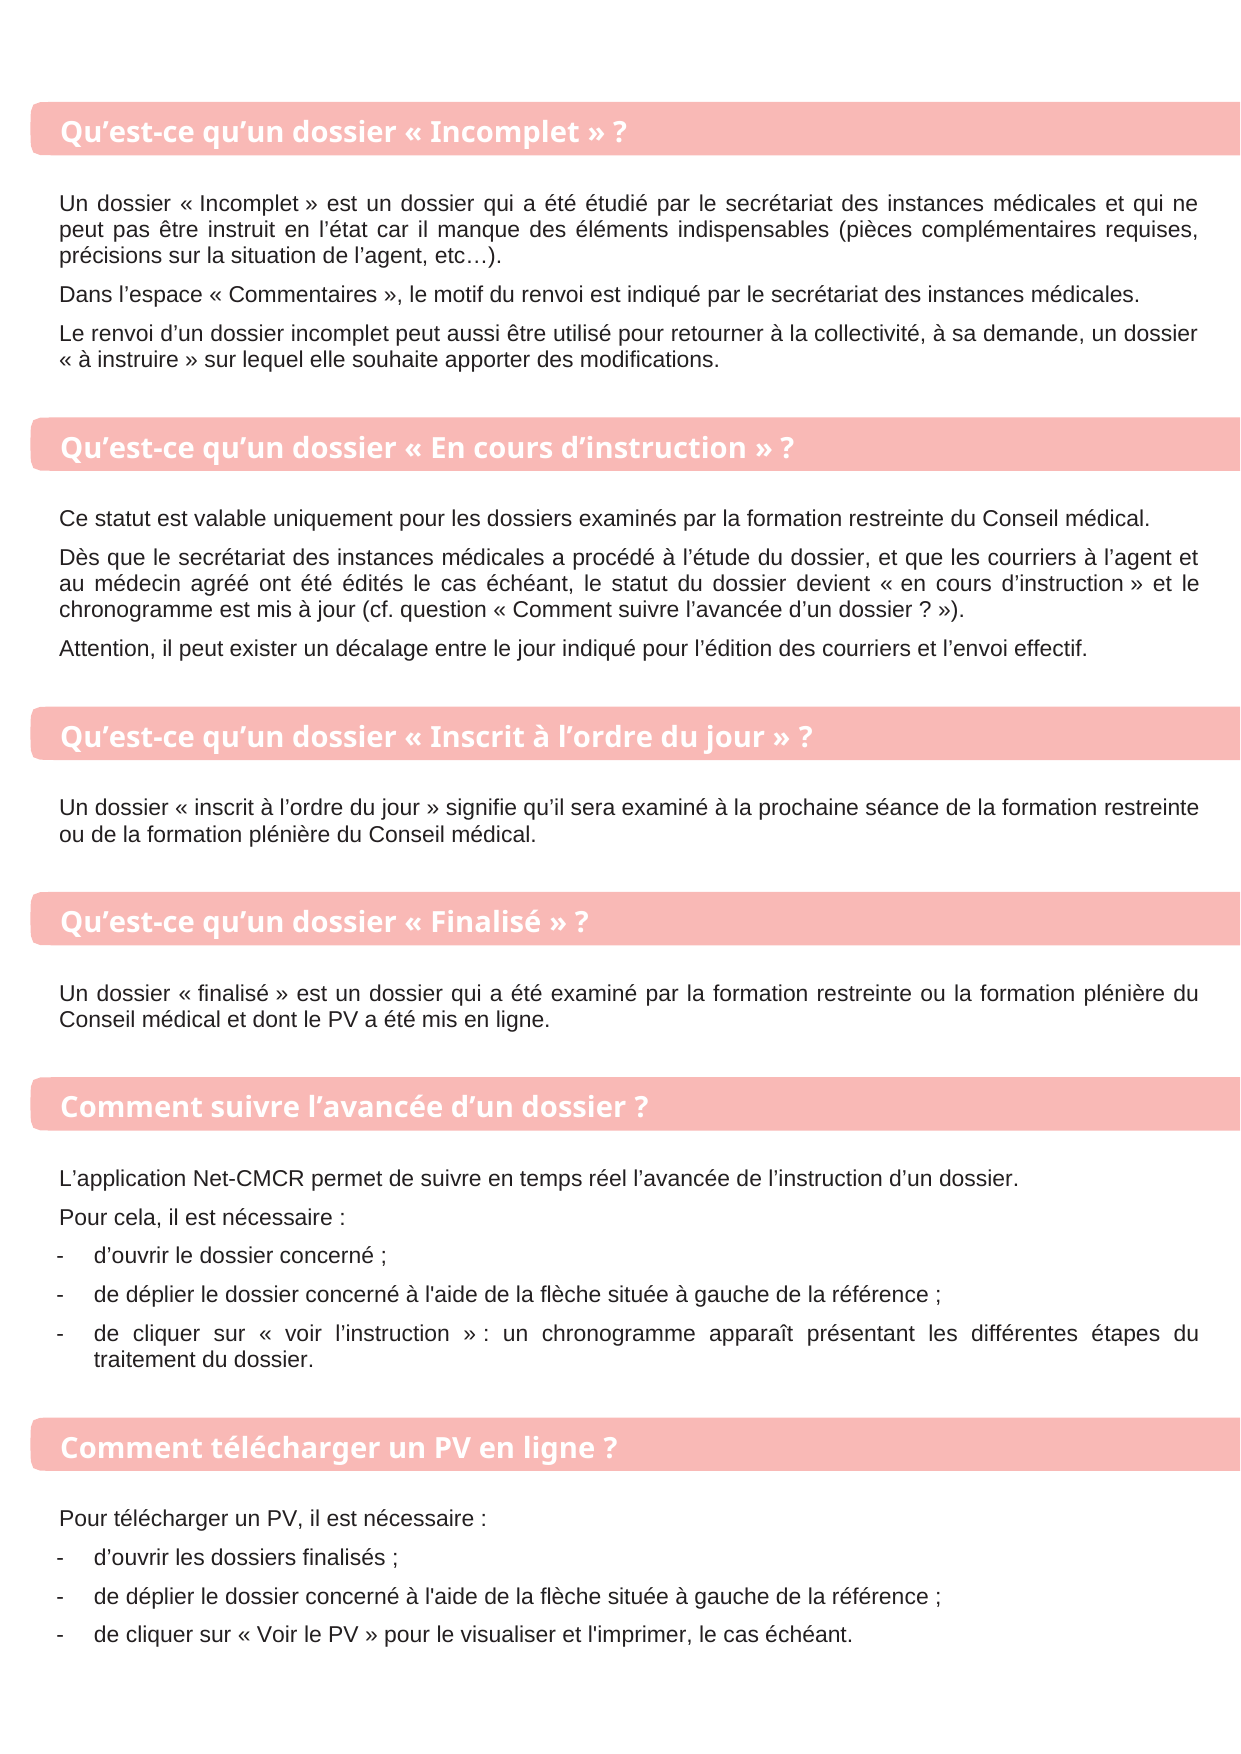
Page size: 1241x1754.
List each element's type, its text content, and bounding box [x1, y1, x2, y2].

text Un dossier « inscrit à l’ordre du jour » signifie qu’il sera examiné à la prochaine séance de la formation restreinte ou de la formation plénière du Conseil médical. [59, 794, 1199, 847]
list d’ouvrir le dossier concerné ; [56, 1242, 1199, 1269]
list de déplier le dossier concerné à l'aide de la flèche située à gauche de la référence ; [56, 1583, 1199, 1609]
list de déplier le dossier concerné à l'aide de la flèche située à gauche de la référence ; [56, 1281, 1199, 1307]
text Ce statut est valable uniquement pour les dossiers examinés par la formation restreinte du Conseil médical. [59, 505, 1199, 531]
text L’application Net-CMCR permet de suivre en temps réel l’avancée de l’instruction d’un dossier. [59, 1165, 1199, 1191]
list de cliquer sur « Voir le PV » pour le visualiser et l'imprimer, le cas échéant. [56, 1621, 1199, 1648]
text Dans l’espace « Commentaires », le motif du renvoi est indiqué par le secrétariat des instances médicales. [59, 281, 1199, 307]
text Attention, il peut exister un décalage entre le jour indiqué pour l’édition des courriers et l’envoi effectif. [59, 635, 1199, 662]
text Dès que le secrétariat des instances médicales a procédé à l’étude du dossier, et que les courriers à l’agent et au médecin agréé ont été édités le cas échéant, le statut du dossier devient « en cours d’instruction » et le chronogramme est mis à jour (cf. question « Comment suivre l’avancée d’un dossier ? »). [59, 544, 1199, 623]
text Un dossier « finalisé » est un dossier qui a été examiné par la formation restreinte ou la formation plénière du Conseil médical et dont le PV a été mis en ligne. [59, 979, 1199, 1032]
text Pour télécharger un PV, il est nécessaire : [59, 1505, 1199, 1531]
text Un dossier « Incomplet » est un dossier qui a été étudié par le secrétariat des instances médicales et qui ne peut pas être instruit en l’état car il manque des éléments indispensables (pièces complémentaires requises, précisions sur la situation de l’agent, etc…). [59, 189, 1199, 268]
text Le renvoi d’un dossier incomplet peut aussi être utilisé pour retourner à la collectivité, à sa demande, un dossier « à instruire » sur lequel elle souhaite apporter des modifications. [59, 320, 1199, 372]
list d’ouvrir les dossiers finalisés ; [56, 1544, 1199, 1570]
list de cliquer sur « voir l’instruction » : un chronogramme apparaît présentant les différentes étapes du traitement du dossier. [56, 1320, 1199, 1372]
text Pour cela, il est nécessaire : [59, 1203, 1199, 1230]
